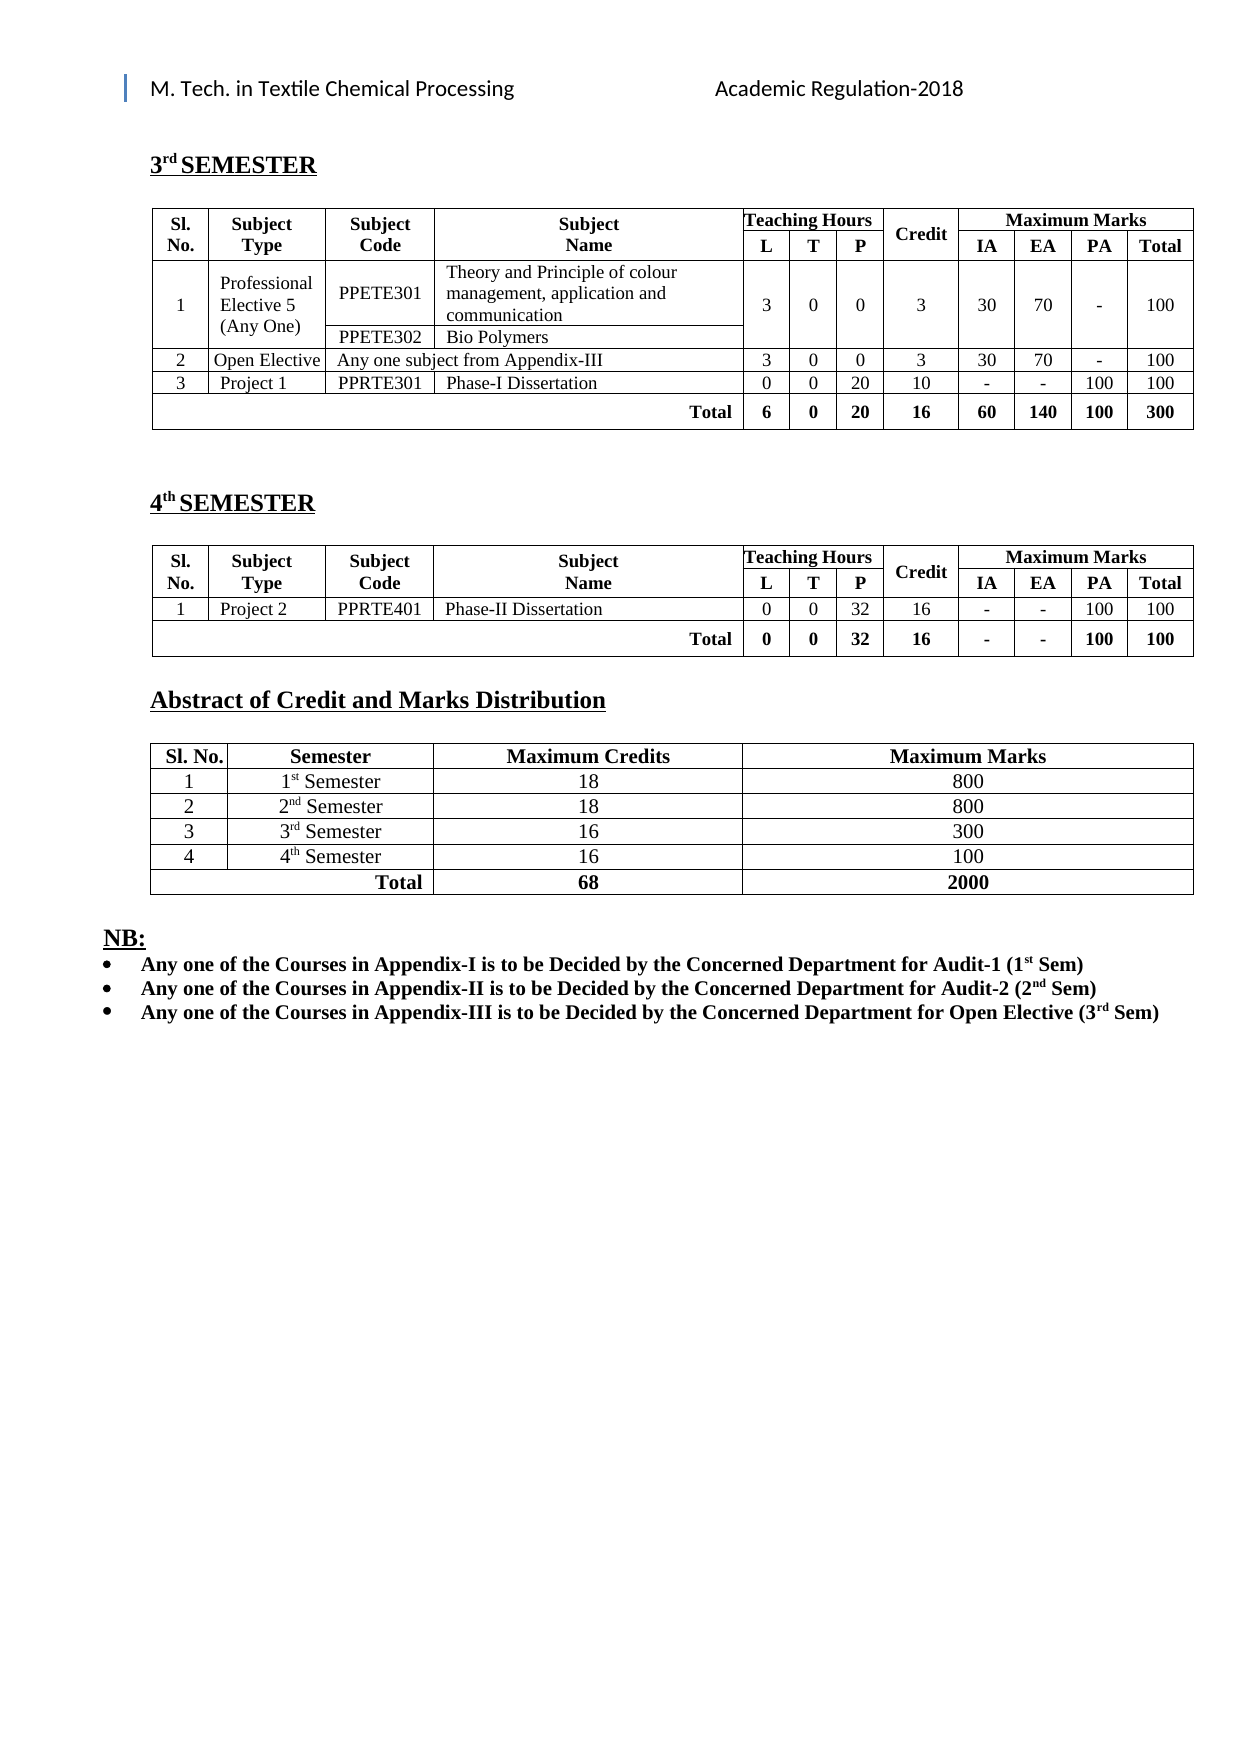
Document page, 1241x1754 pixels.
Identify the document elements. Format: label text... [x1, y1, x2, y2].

table_cell 3 [744, 261, 789, 348]
table_header Credit [884, 209, 958, 259]
table_cell 4 [151, 845, 227, 868]
table_header Sl. No. [153, 546, 208, 597]
table_cell 30 [959, 261, 1014, 348]
table_cell 1 [151, 769, 227, 793]
table_cell T [790, 231, 836, 259]
table_cell PPRTE401 [326, 598, 433, 620]
table_cell Total [1128, 231, 1193, 259]
table_cell 3rd Semester [228, 819, 433, 843]
table_cell Theory and Principle of colour management, application and communication [435, 261, 743, 325]
table_header Sl. No. [153, 209, 208, 259]
table_cell 70 [1015, 349, 1071, 371]
table_cell 1 [153, 261, 208, 348]
table_cell 16 [434, 819, 742, 843]
table_cell 20 [837, 372, 883, 393]
table_cell IA [959, 231, 1014, 259]
table_cell - [1015, 372, 1071, 393]
table_cell 0 [837, 349, 883, 371]
table_cell 0 [744, 598, 789, 620]
table_cell 100 [1128, 261, 1193, 348]
table_cell P [837, 231, 883, 259]
table_cell 16 [884, 598, 958, 620]
table_cell 68 [434, 870, 742, 894]
list Any one of the Courses in Appendix-III is to be Decided by the Concerned Department for Open Elective (3rd Sem) [103, 1000, 1181, 1025]
table_cell Total [153, 394, 743, 429]
table_cell 100 [1072, 394, 1127, 429]
table_cell PA [1072, 569, 1127, 597]
table_cell 70 [1015, 261, 1071, 348]
table_cell PPETE302 [326, 326, 434, 348]
table_cell - [959, 598, 1014, 620]
table_header Sl. No. [151, 744, 227, 768]
table_header Subject Code [326, 209, 434, 259]
table_cell PPETE301 [326, 261, 434, 325]
table_cell 10 [884, 372, 958, 393]
table_cell 2000 [743, 870, 1193, 894]
table_cell 3 [153, 372, 208, 393]
table_cell 4th Semester [228, 845, 433, 868]
table_cell 16 [434, 845, 742, 868]
table_cell 2nd Semester [228, 794, 433, 818]
table_cell Total [1128, 569, 1193, 597]
table_cell 2 [153, 349, 208, 371]
list Any one of the Courses in Appendix-II is to be Decided by the Concerned Department for Audit-2 (2nd Sem) [103, 976, 1152, 1000]
table_cell 1st Semester [228, 769, 433, 793]
table_cell - [1072, 349, 1127, 371]
table_cell 300 [1128, 394, 1193, 429]
table_cell 32 [837, 598, 883, 620]
table_cell - [1015, 598, 1071, 620]
table_cell Professional Elective 5 (Any One) [209, 261, 325, 348]
table_cell 30 [959, 349, 1014, 371]
table_cell 6 [744, 394, 789, 429]
table_cell 20 [837, 394, 883, 429]
table_header Maximum Credits [434, 744, 742, 768]
table_cell 100 [1072, 598, 1127, 620]
table_cell 800 [743, 769, 1193, 793]
table_cell 3 [151, 819, 227, 843]
table_header Subject Name [435, 209, 743, 259]
table_cell 16 [884, 621, 958, 656]
table_cell P [837, 569, 883, 597]
table_cell 16 [884, 394, 958, 429]
table_cell - [959, 372, 1014, 393]
table_cell T [790, 569, 836, 597]
table_cell 0 [790, 261, 836, 348]
table_cell 0 [790, 598, 836, 620]
text 3rd SEMESTER [150, 150, 1152, 179]
table_cell L [744, 569, 789, 597]
table_cell Open Elective [209, 349, 325, 371]
table_cell 0 [744, 621, 789, 656]
table_cell 3 [884, 261, 958, 348]
table_cell 32 [837, 621, 883, 656]
table_cell 0 [790, 621, 836, 656]
table_cell Phase-II Dissertation [434, 598, 743, 620]
table_header Semester [228, 744, 433, 768]
table_cell 100 [1128, 349, 1193, 371]
table_cell 0 [744, 372, 789, 393]
table_header Subject Type [209, 546, 325, 597]
text Abstract of Credit and Marks Distribution [150, 686, 1152, 714]
table_cell 100 [1072, 372, 1127, 393]
table_header Subject Type [209, 209, 325, 259]
table_cell - [959, 621, 1014, 656]
table_header Maximum Marks [959, 546, 1193, 568]
table_cell 800 [743, 794, 1193, 818]
table_cell PA [1072, 231, 1127, 259]
text 4th SEMESTER [150, 488, 1152, 516]
table_header Subject Code [326, 546, 433, 597]
table_cell 1 [153, 598, 208, 620]
table_cell 60 [959, 394, 1014, 429]
table_cell 2 [151, 794, 227, 818]
table_cell 100 [1128, 621, 1193, 656]
table_cell 140 [1015, 394, 1071, 429]
table_header Subject Name [434, 546, 743, 597]
table_header Credit [884, 546, 958, 597]
table_header Teaching Hours [744, 209, 883, 230]
table_cell 0 [790, 394, 836, 429]
table_cell 100 [1072, 621, 1127, 656]
table_header Maximum Marks [743, 744, 1193, 768]
table_cell 100 [1128, 598, 1193, 620]
table_cell 0 [790, 349, 836, 371]
table_cell 100 [743, 845, 1193, 868]
table_cell Total [153, 621, 743, 656]
list Any one of the Courses in Appendix-I is to be Decided by the Concerned Department for Audit-1 (1st Sem) [103, 952, 1152, 976]
table_cell IA [959, 569, 1014, 597]
table_header Maximum Marks [959, 209, 1193, 230]
table_header Teaching Hours [744, 546, 883, 568]
table_cell 0 [790, 372, 836, 393]
table_cell 100 [1128, 372, 1193, 393]
table_cell Total [151, 870, 433, 894]
table_cell PPRTE301 [326, 372, 434, 393]
table_cell Project 2 [209, 598, 325, 620]
table_cell Project 1 [209, 372, 325, 393]
table_cell 300 [743, 819, 1193, 843]
table_cell - [1072, 261, 1127, 348]
table_cell Any one subject from Appendix-III [326, 349, 743, 371]
table_cell L [744, 231, 789, 259]
table_cell Bio Polymers [435, 326, 743, 348]
table_cell 18 [434, 794, 742, 818]
table_cell 0 [837, 261, 883, 348]
text NB: [103, 923, 1152, 952]
table_cell - [1015, 621, 1071, 656]
table_cell EA [1015, 569, 1071, 597]
table_cell 3 [744, 349, 789, 371]
table_cell EA [1015, 231, 1071, 259]
table_cell Phase-I Dissertation [435, 372, 743, 393]
table_cell 18 [434, 769, 742, 793]
table_cell 3 [884, 349, 958, 371]
